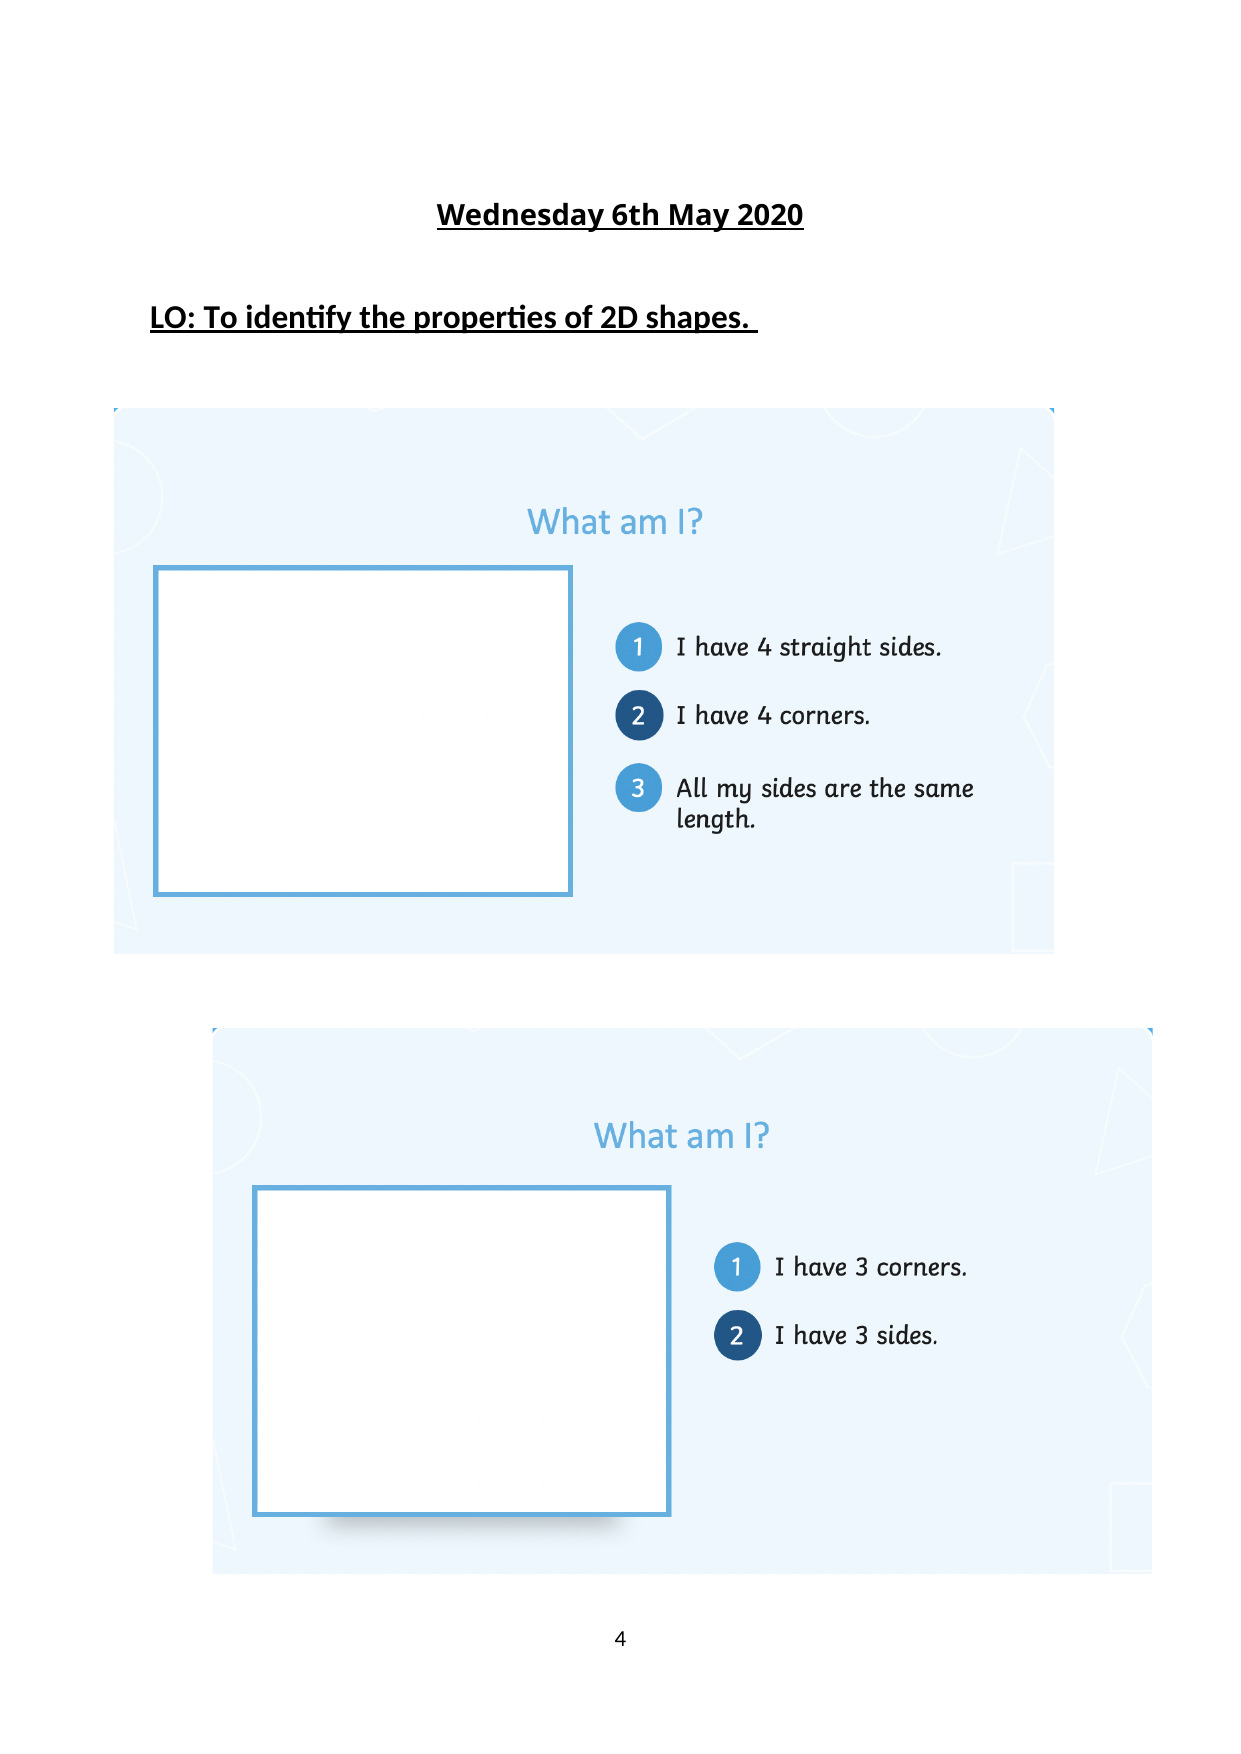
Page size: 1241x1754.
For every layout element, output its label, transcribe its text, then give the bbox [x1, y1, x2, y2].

picture [113, 408, 1055, 954]
text LO: To identify the properties of 2D shapes. [150, 296, 1090, 336]
text Wednesday 6th May 2020 [150, 195, 1090, 234]
picture [212, 1028, 1153, 1574]
